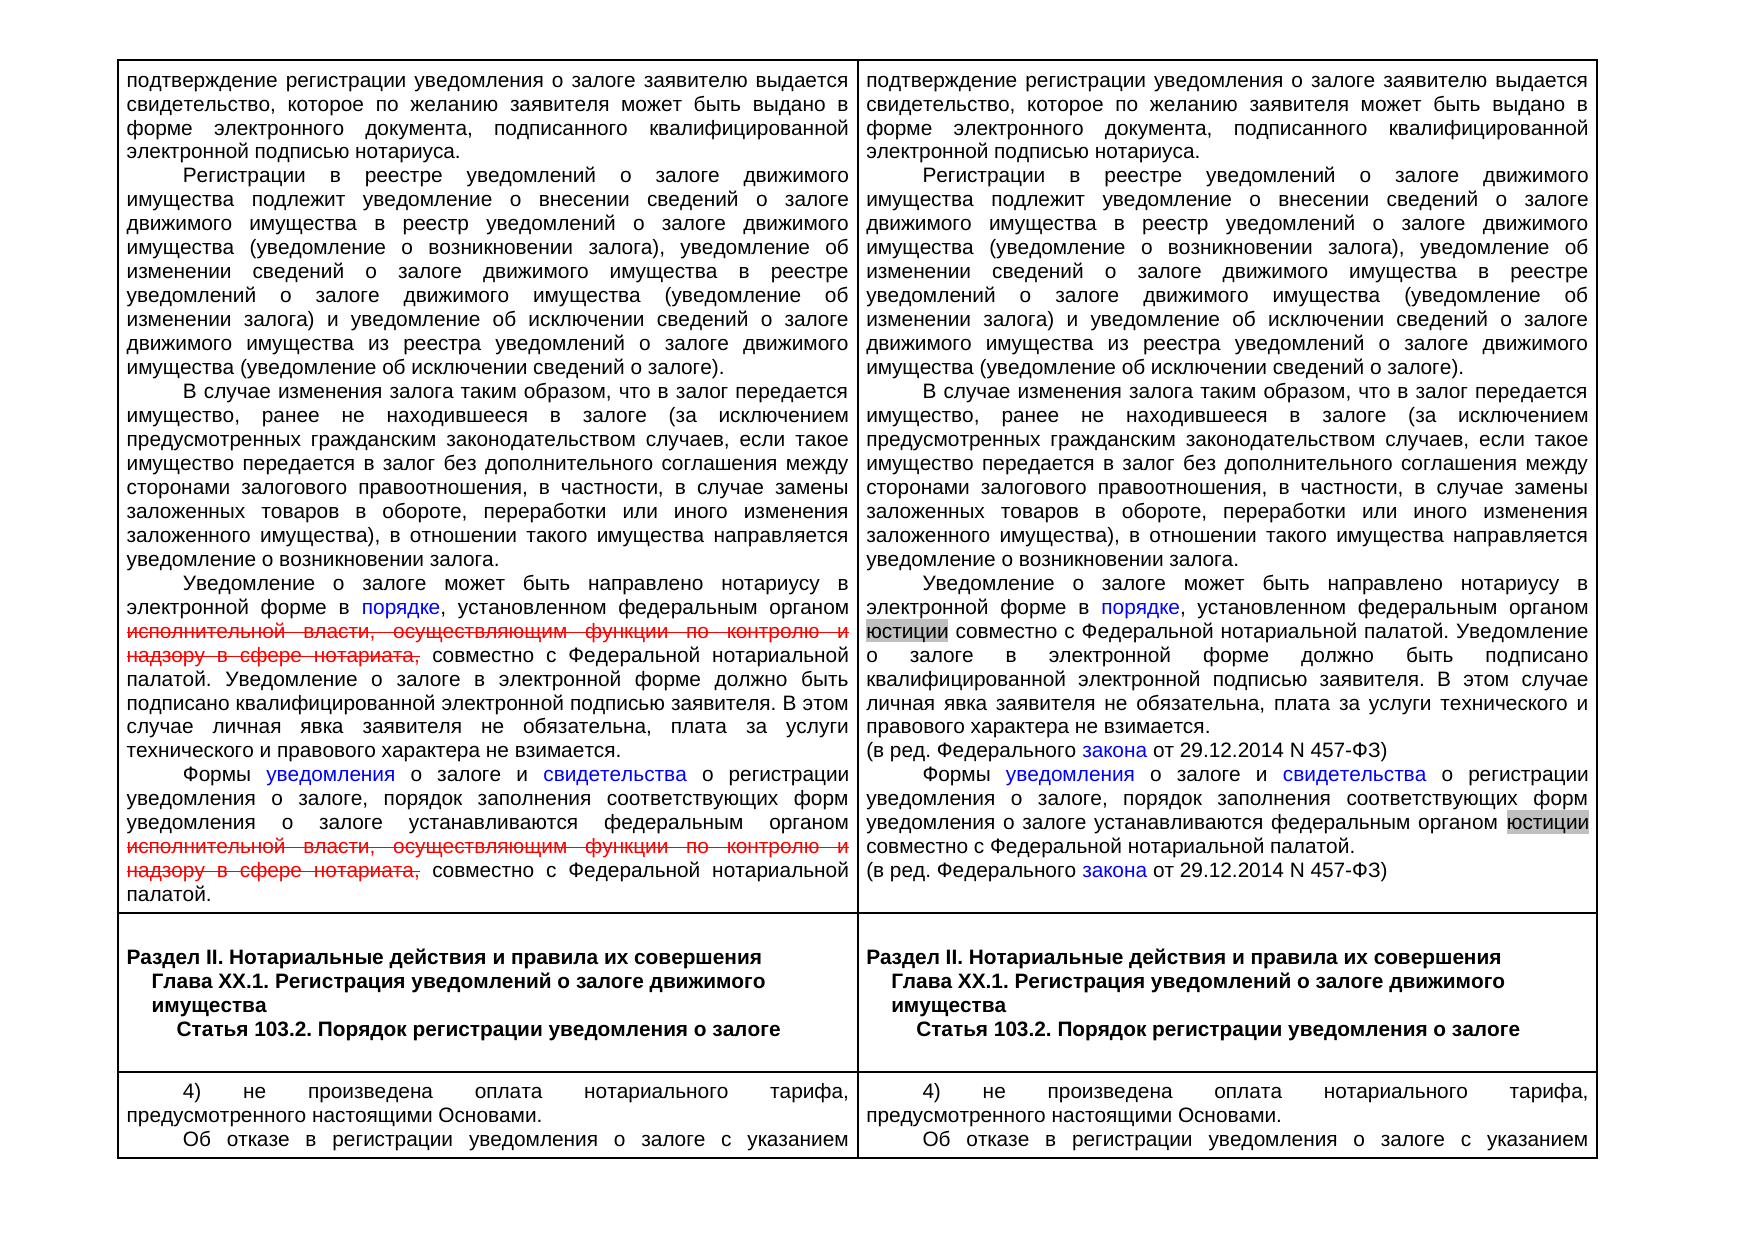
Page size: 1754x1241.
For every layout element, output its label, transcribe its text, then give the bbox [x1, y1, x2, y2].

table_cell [119, 1073, 857, 1157]
table_cell Раздел II. Нотариальные действия и правила их совершения Глава XX.1. Регистрация уведомлений о залоге движимого имущества Статья 103.2. Порядок регистрации уведомления о залоге [859, 914, 1596, 1071]
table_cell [859, 1073, 1596, 1157]
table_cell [119, 61, 857, 912]
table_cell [859, 61, 1596, 912]
table_cell Раздел II. Нотариальные действия и правила их совершения Глава XX.1. Регистрация уведомлений о залоге движимого имущества Статья 103.2. Порядок регистрации уведомления о залоге [119, 914, 857, 1071]
